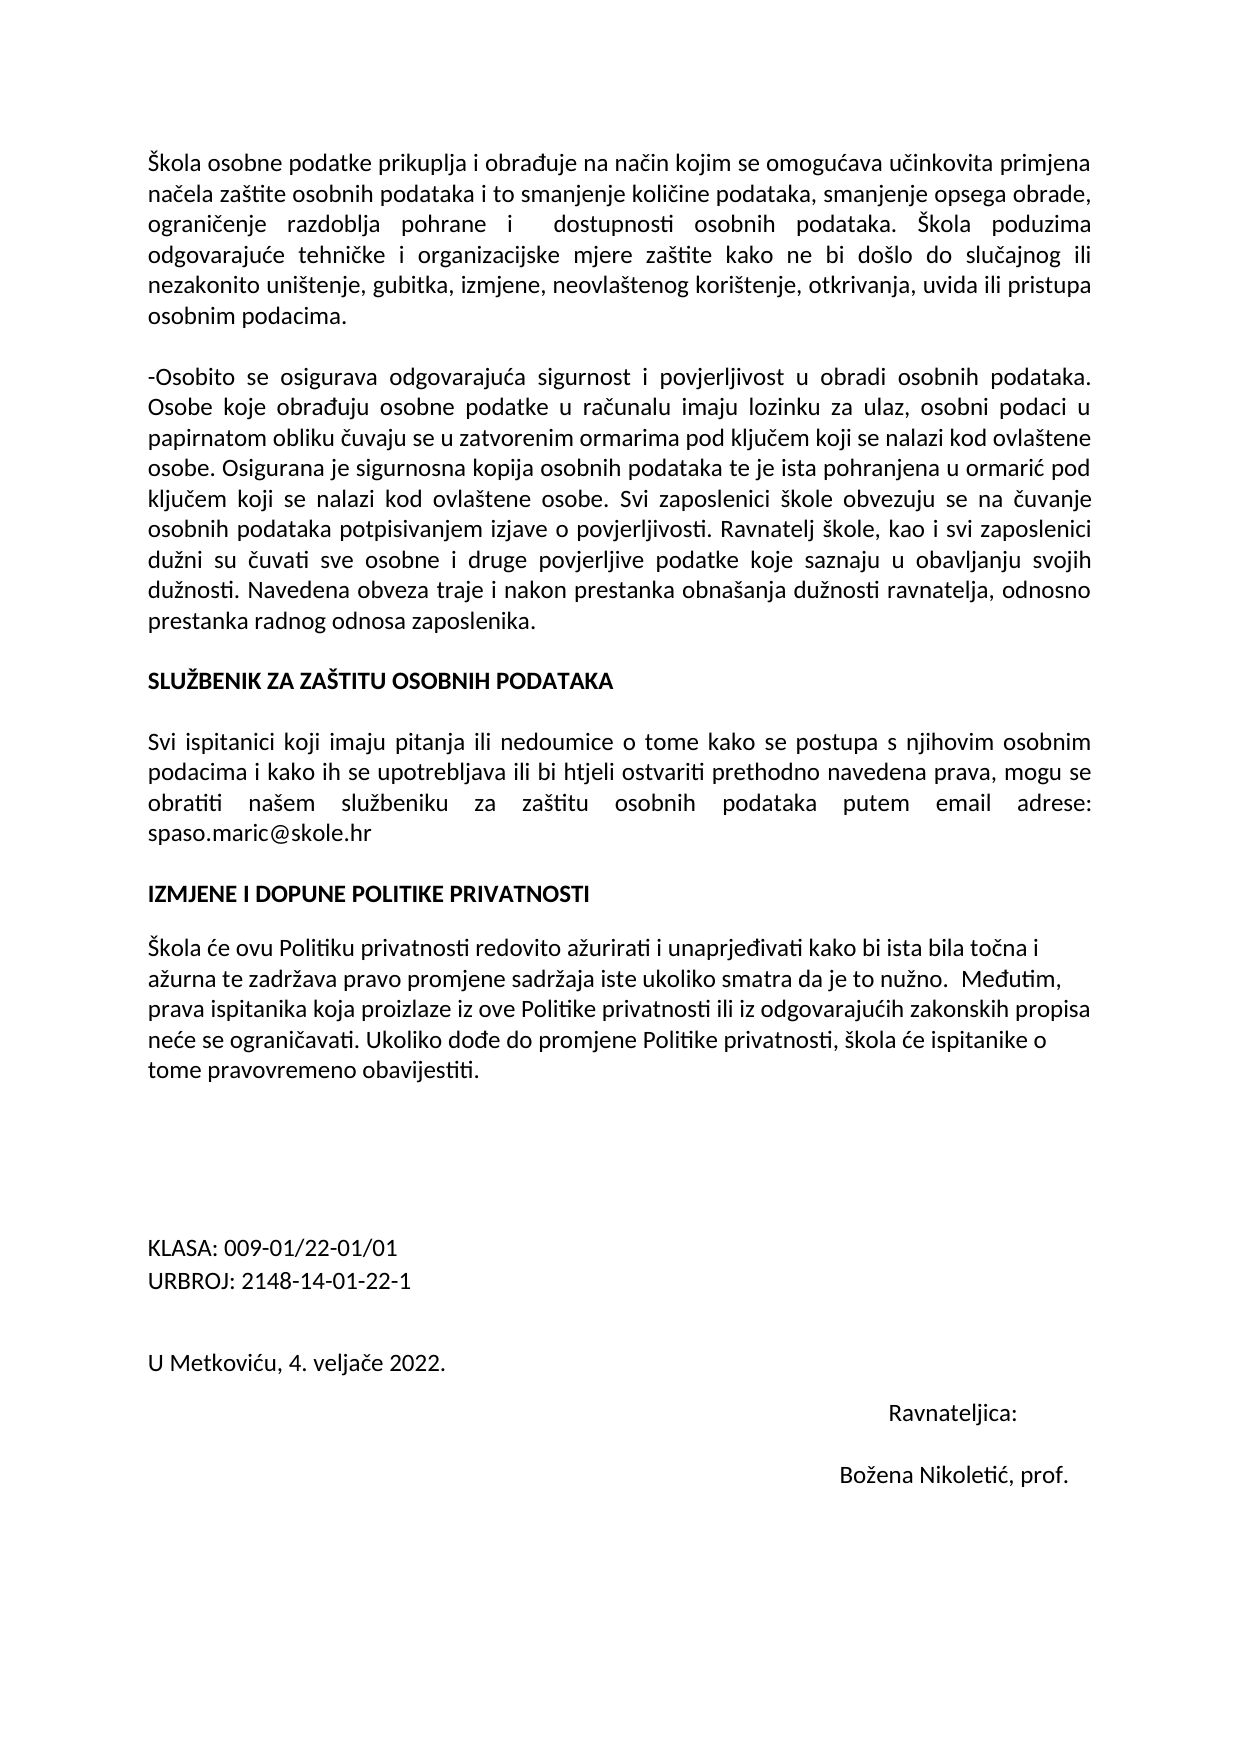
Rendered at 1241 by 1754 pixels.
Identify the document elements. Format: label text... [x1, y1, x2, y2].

text U Metkoviću, 4. veljače 2022. [148, 1348, 1093, 1378]
text URBROJ: 2148-14-01-22-1 [148, 1265, 1093, 1296]
text -Osobito se osigurava odgovarajuća sigurnost i povjerljivost u obradi osobnih podataka. Osobe koje obrađuju osobne podatke u računalu imaju lozinku za ulaz, osobni podaci u papirnatom obliku čuvaju se u zatvorenim ormarima pod ključem koji se nalazi kod ovlaštene osobe. Osigurana je sigurnosna kopija osobnih podataka te je ista pohranjena u ormarić pod ključem koji se nalazi kod ovlaštene osobe. Svi zaposlenici škole obvezuju se na čuvanje osobnih podataka potpisivanjem izjave o povjerljivosti. Ravnatelj škole, kao i svi zaposlenici dužni su čuvati sve osobne i druge povjerljive podatke koje saznaju u obavljanju svojih dužnosti. Navedena obveza traje i nakon prestanka obnašanja dužnosti ravnatelja, odnosno prestanka radnog odnosa zaposlenika. [148, 361, 1093, 635]
text Božena Nikoletić, prof. [148, 1459, 1093, 1490]
text IZMJENE I DOPUNE POLITIKE PRIVATNOSTI [148, 878, 1093, 908]
text Škola će ovu Politiku privatnosti redovito ažurirati i unaprjeđivati kako bi ista bila točna i ažurna te zadržava pravo promjene sadržaja iste ukoliko smatra da je to nužno. Međutim, prava ispitanika koja proizlaze iz ove Politike privatnosti ili iz odgovarajućih zakonskih propisa neće se ograničavati. Ukoliko dođe do promjene Politike privatnosti, škola će ispitanike o tome pravovremeno obavijestiti. [148, 933, 1093, 1085]
text Škola osobne podatke prikuplja i obrađuje na način kojim se omogućava učinkovita primjena načela zaštite osobnih podataka i to smanjenje količine podataka, smanjenje opsega obrade, ograničenje razdoblja pohrane i dostupnosti osobnih podataka. Škola poduzima odgovarajuće tehničke i organizacijske mjere zaštite kako ne bi došlo do slučajnog ili nezakonito uništenje, gubitka, izmjene, neovlaštenog korištenje, otkrivanja, uvida ili pristupa osobnim podacima. [148, 148, 1093, 331]
text SLUŽBENIK ZA ZAŠTITU OSOBNIH PODATAKA [148, 665, 1093, 696]
text KLASA: 009-01/22-01/01 [148, 1232, 1093, 1263]
text Ravnateljica: [148, 1397, 1093, 1428]
text Svi ispitanici koji imaju pitanja ili nedoumice o tome kako se postupa s njihovim osobnim podacima i kako ih se upotrebljava ili bi htjeli ostvariti prethodno navedena prava, mogu se obratiti našem službeniku za zaštitu osobnih podataka putem email adrese: spaso.maric@skole.hr [148, 726, 1093, 848]
